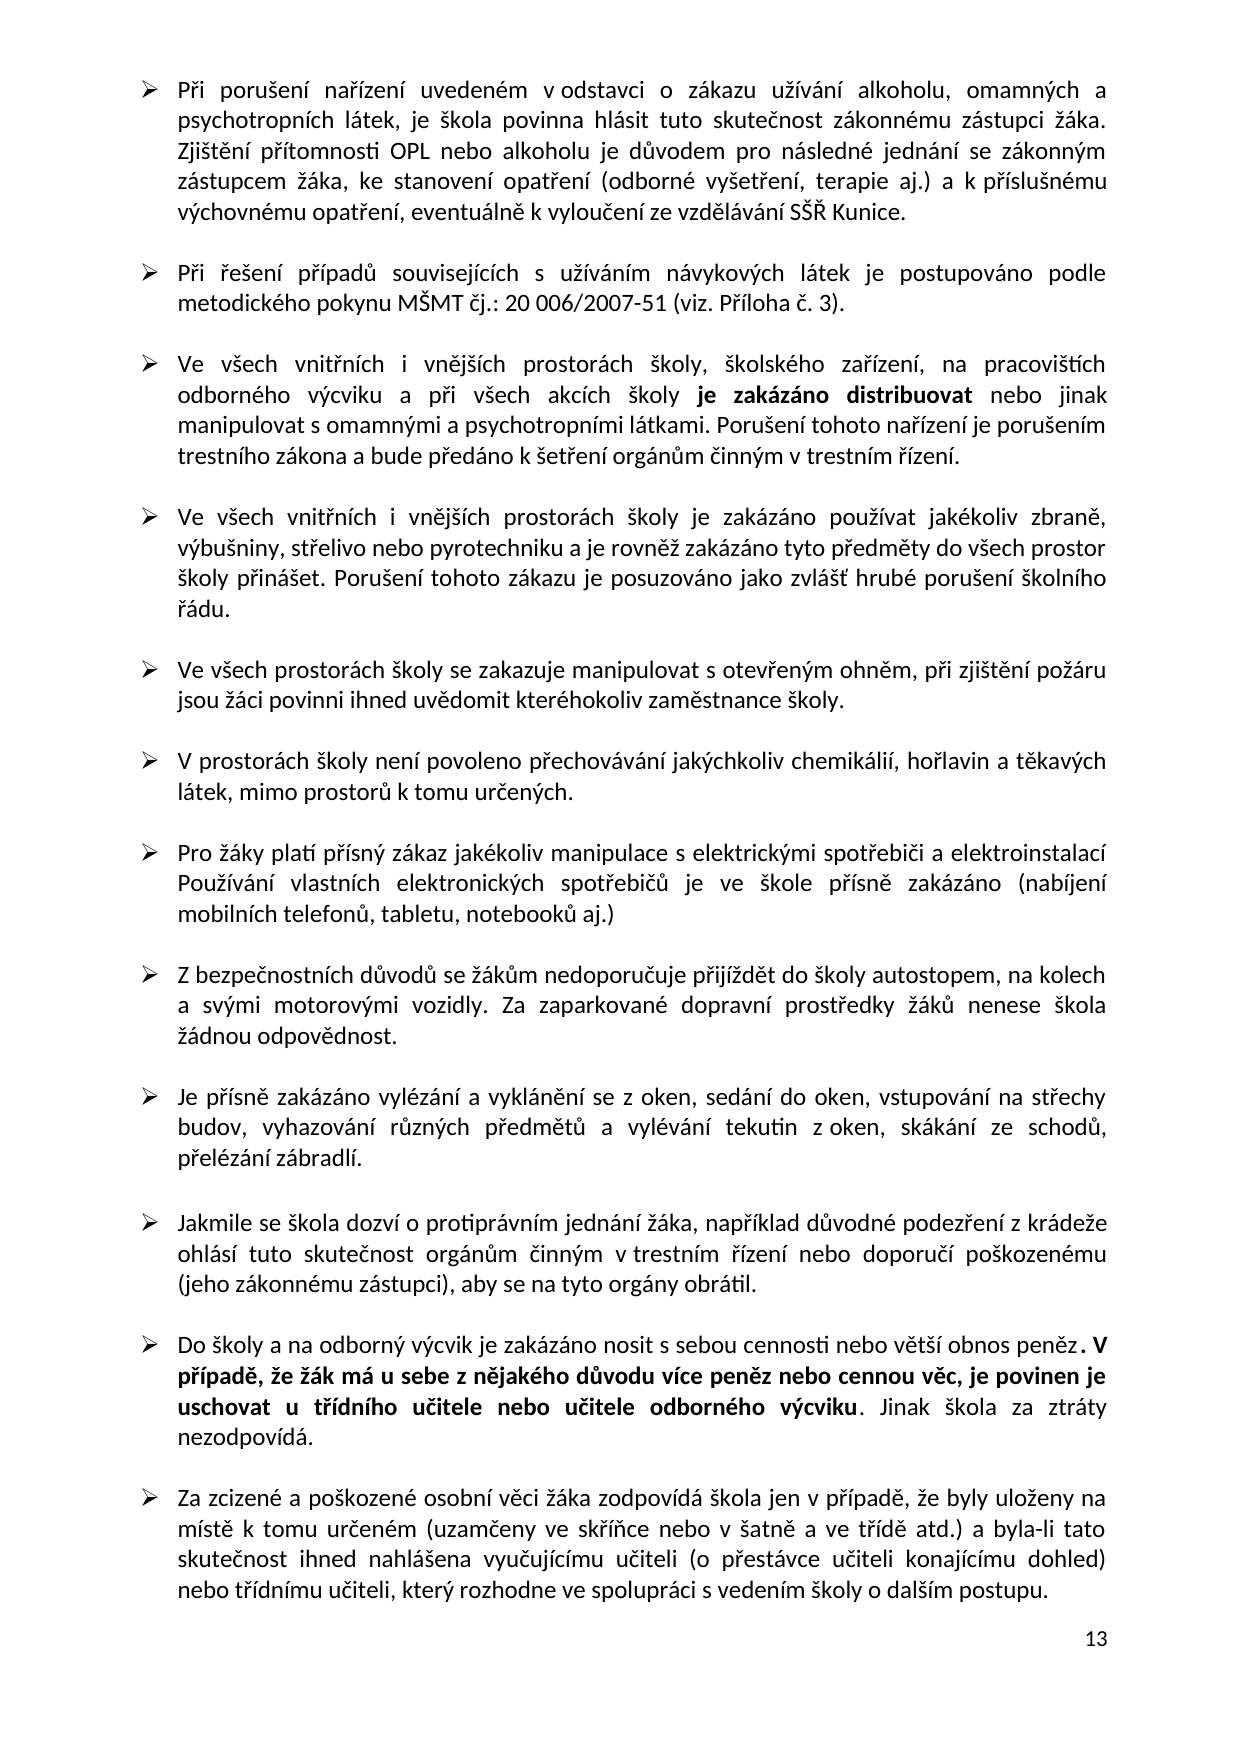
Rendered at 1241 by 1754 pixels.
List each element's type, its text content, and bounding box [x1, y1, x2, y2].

list Jakmile se škola dozví o protiprávním jednání žáka, například důvodné podezření z krádeže ohlásí tuto skutečnost orgánům činným v trestním řízení nebo doporučí poškozenému (jeho zákonnému zástupci), aby se na tyto orgány obrátil. [140, 811, 1107, 902]
list Při přecházení žáků na místa vyučování či jiných akcí mimo budovu školy se žáci řídí pravidly silničního provozu a pokyny zaměstnanců školy. Při pohybu po městě a na komunikacích dodržuje žák pravidla silničního provozu. [140, 1238, 1107, 1330]
list Při mimořádných událostech se žák řídí pokyny zaměstnanců školy. SŠŘ Kunice má zpracovaný Krizový plán v platném znění o možných krizových situacích spojených s ohrožením, násilím ve školním prostředí, které přichází z vnějšího i vnitřního prostředí, který je zveřejněn na webových stránkách školy. [140, 1360, 1107, 1482]
list Ve všech prostorách školy se zakazuje manipulovat s otevřeným ohněm, při zjištění požáru jsou žáci povinni ihned uvědomit kteréhokoliv zaměstnance školy. [140, 257, 1107, 318]
list Ve všech vnitřních i vnějších prostorách školy je zakázáno používat jakékoliv zbraně, výbušniny, střelivo nebo pyrotechniku a je rovněž zakázáno tyto předměty do všech prostor školy přinášet. Porušení tohoto zákazu je posuzováno jako zvlášť hrubé porušení školního řádu. [140, 104, 1107, 226]
list Do školy a na odborný výcvik je zakázáno nosit s sebou cennosti nebo větší obnos peněz. V případě, že žák má u sebe z nějakého důvodu více peněz nebo cennou věc, je povinen je uschovat u třídního učitele nebo učitele odborného výcviku. Jinak škola za ztráty nezodpovídá. [140, 933, 1107, 1055]
list V prostorách školy není povoleno přechovávání jakýchkoliv chemikálií, hořlavin a těkavých látek, mimo prostorů k tomu určených. [140, 348, 1107, 409]
list Za zcizené a poškozené osobní věci žáka zodpovídá škola jen v případě, že byly uloženy na místě k tomu určeném (uzamčeny ve skříňce nebo v šatně a ve třídě atd.) a byla-li tato skutečnost ihned nahlášena vyučujícímu učiteli (o přestávce učiteli konajícímu dohled) nebo třídnímu učiteli, který rozhodne ve spolupráci s vedením školy o dalším postupu. [140, 1086, 1107, 1208]
list Je přísně zakázáno vylézání a vyklánění se z oken, sedání do oken, vstupování na střechy budov, vyhazování různých předmětů a vylévání tekutin z oken, skákání ze schodů, přelézání zábradlí. [140, 684, 1107, 776]
list Z bezpečnostních důvodů se žákům nedoporučuje přijíždět do školy autostopem, na kolech a svými motorovými vozidly. Za zaparkované dopravní prostředky žáků nenese škola žádnou odpovědnost. [140, 562, 1107, 654]
list Pro žáky platí přísný zákaz jakékoliv manipulace s elektrickými spotřebiči a elektroinstalací Používání vlastních elektronických spotřebičů je ve škole přísně zakázáno (nabíjení mobilních telefonů, tabletu, notebooků aj.) [140, 440, 1107, 532]
